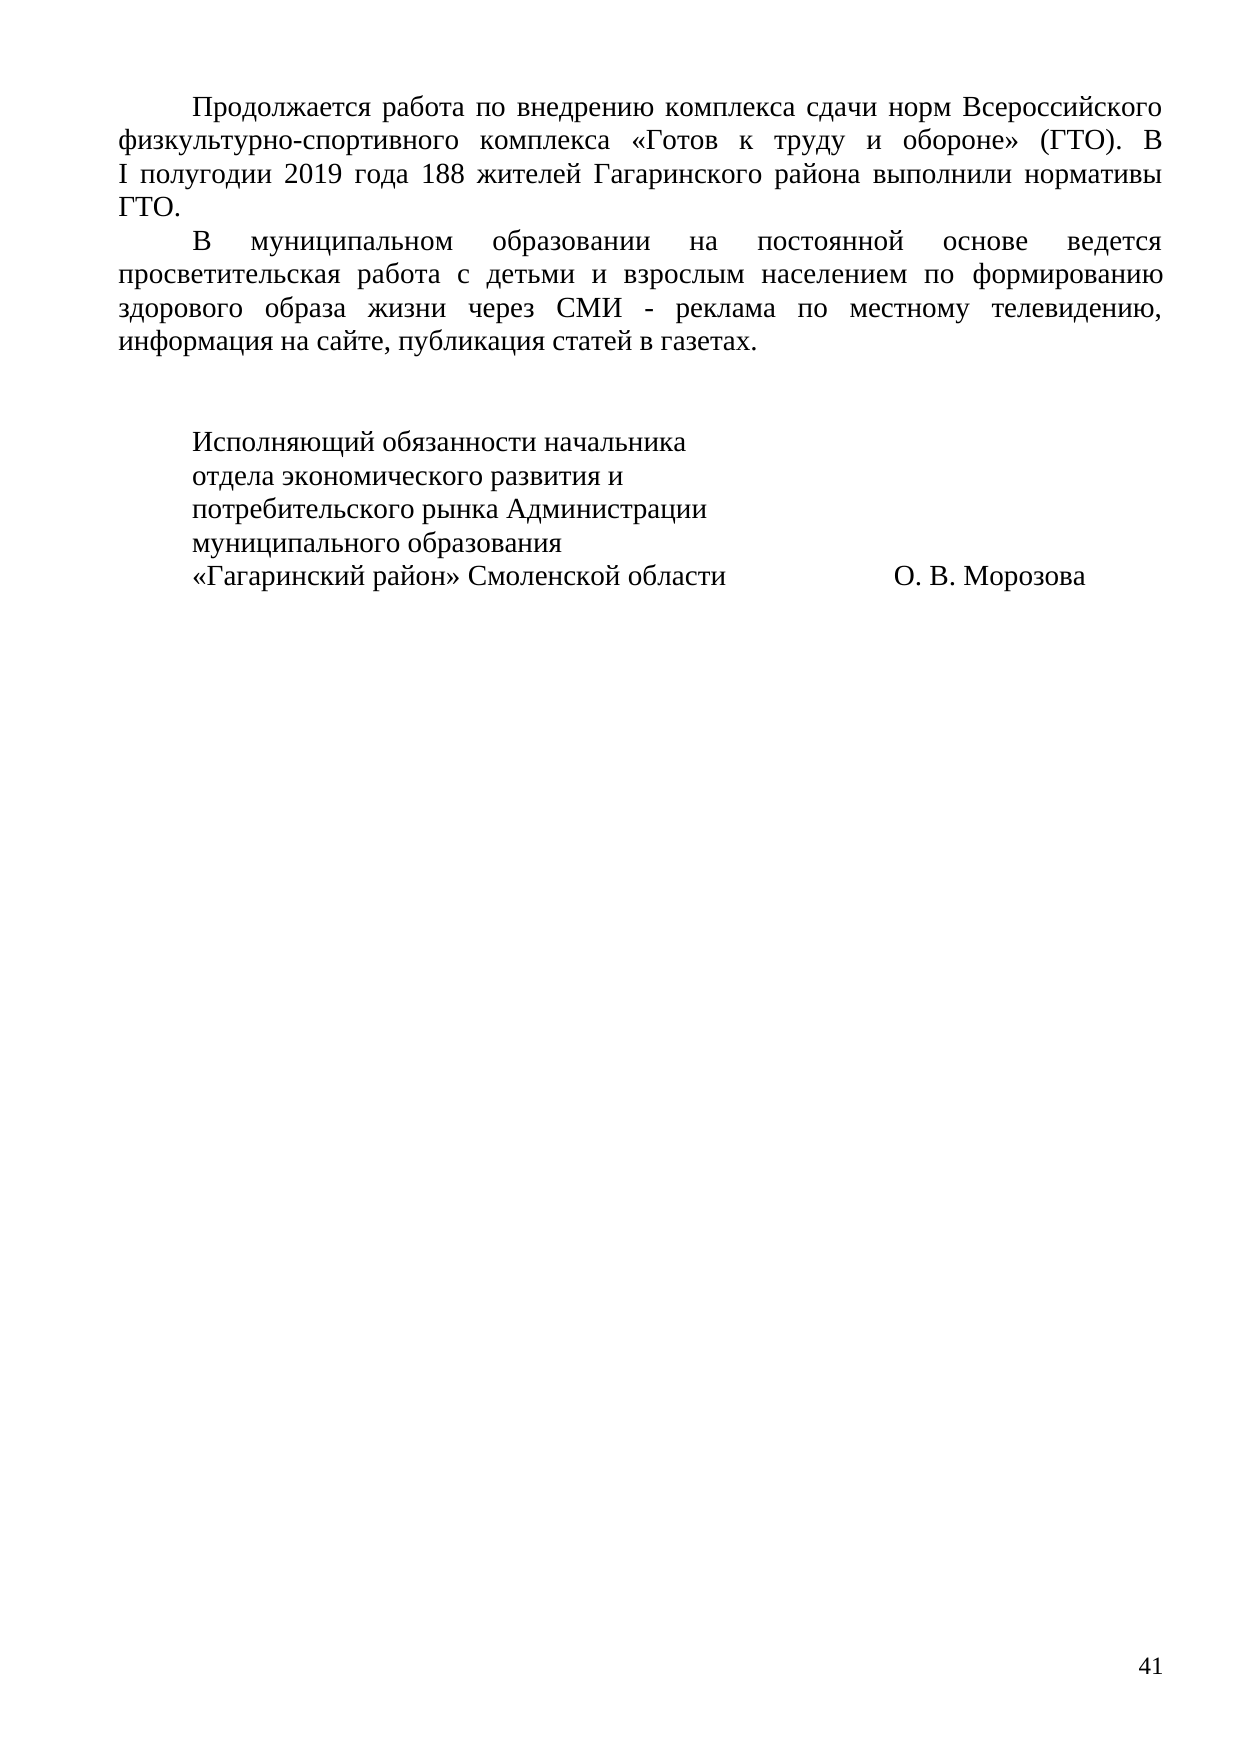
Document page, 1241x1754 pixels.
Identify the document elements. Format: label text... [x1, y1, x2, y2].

text муниципального образования [118, 525, 1163, 558]
text Продолжается работа по внедрению комплекса сдачи норм Всероссийского физкультурно-спортивного комплекса «Готов к труду и обороне» (ГТО). В I полугодии 2019 года 188 жителей Гагаринского района выполнили нормативы ГТО. [118, 89, 1163, 223]
text В муниципальном образовании на постоянной основе ведется просветительская работа с детьми и взрослым населением по формированию здорового образа жизни через СМИ - реклама по местному телевидению, информация на сайте, публикация статей в газетах. [118, 223, 1163, 357]
text отдела экономического развития и [118, 458, 1163, 491]
text «Гагаринский район» Смоленской области О. В. Морозова [118, 558, 1163, 592]
text потребительского рынка Администрации [118, 491, 1163, 525]
text Исполняющий обязанности начальника [118, 424, 1163, 458]
